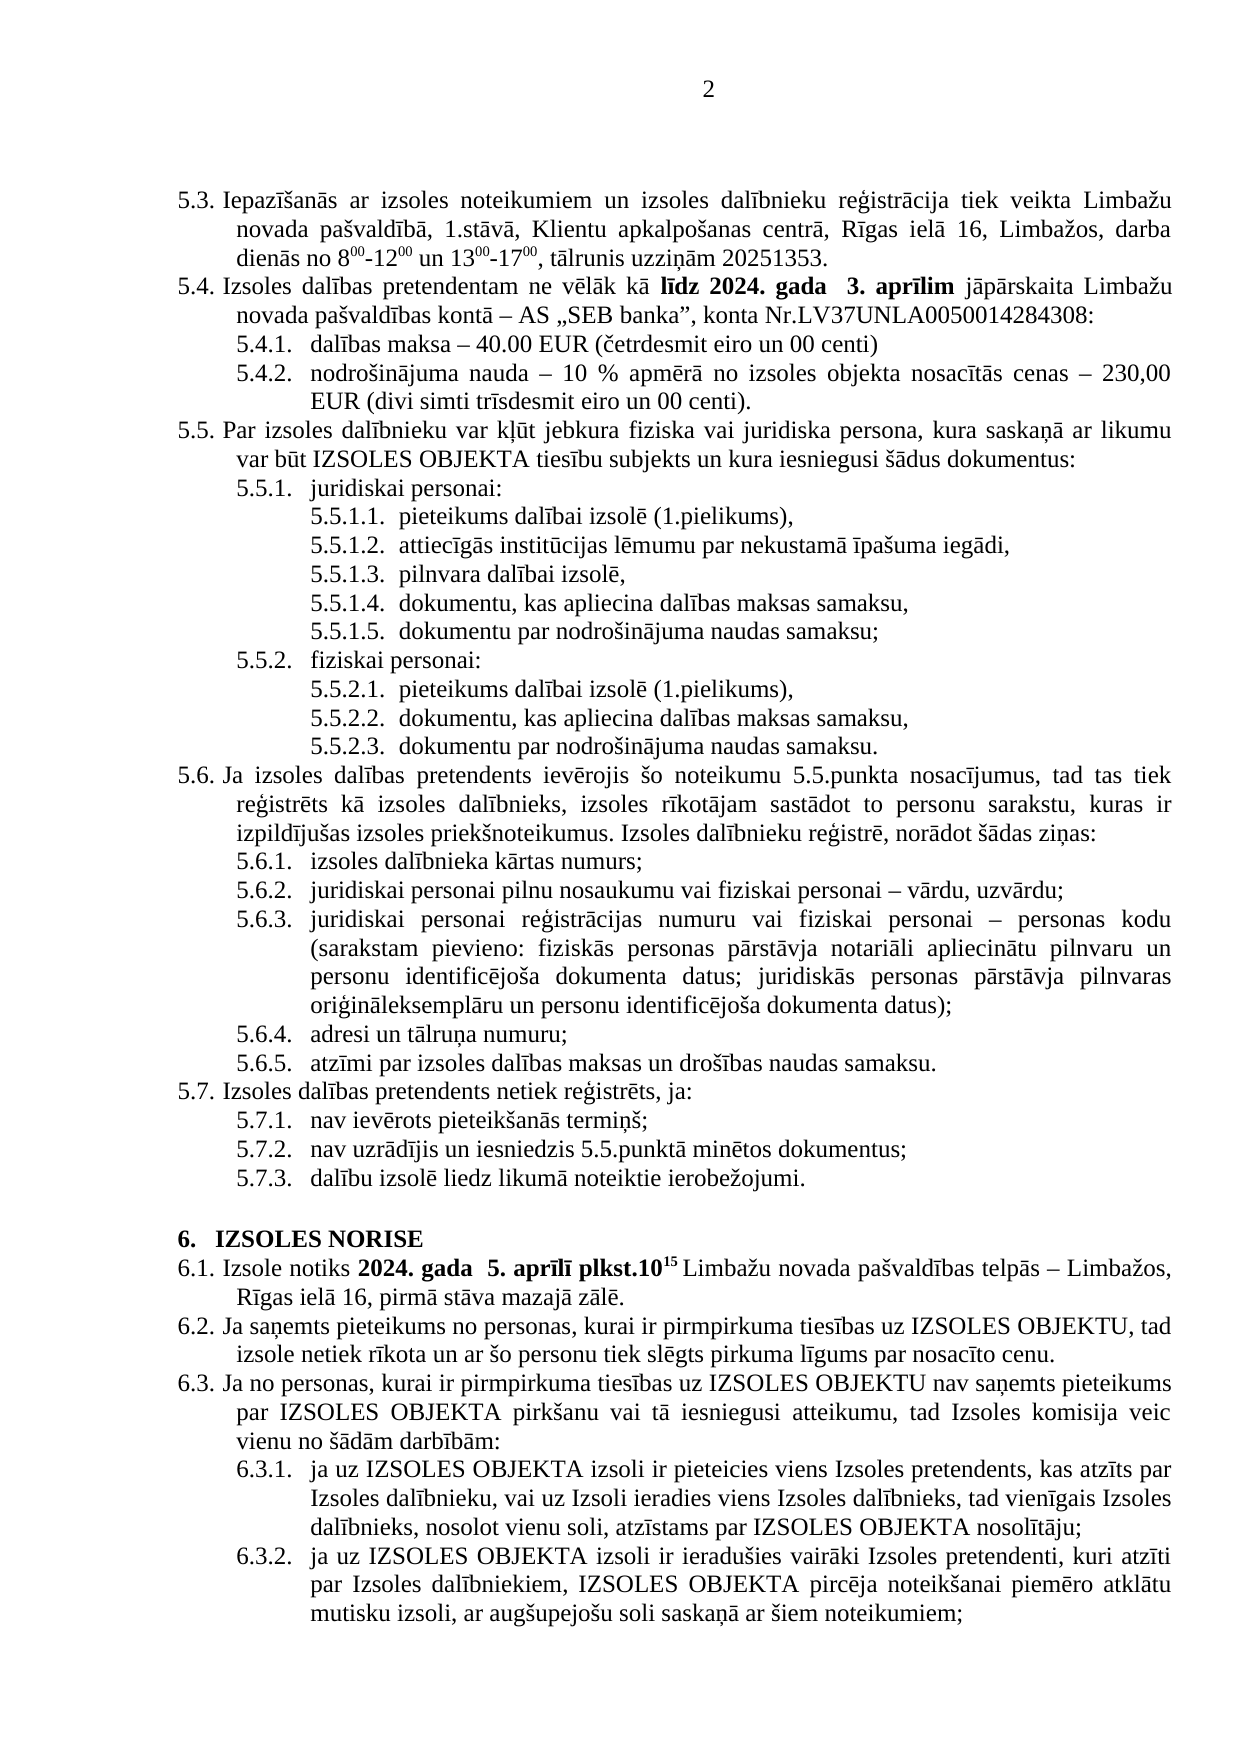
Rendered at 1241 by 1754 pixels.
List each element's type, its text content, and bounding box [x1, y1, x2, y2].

list dokumentu, kas apliecina dalības maksas samaksu, [310, 703, 1172, 731]
list izsoles dalībnieka kārtas numurs; [236, 846, 1172, 875]
list pieteikums dalībai izsolē (1.pielikums), [310, 501, 1172, 530]
list Ja no personas, kurai ir pirmpirkuma tiesības uz IZSOLES OBJEKTU nav saņemts pieteikums par IZSOLES OBJEKTA pirkšanu vai tā iesniegusi atteikumu, tad Izsoles komisija veic vienu no šādām darbībām: [177, 1368, 1172, 1454]
list pieteikums dalībai izsolē (1.pielikums), [310, 674, 1172, 703]
list dokumentu par nodrošinājuma naudas samaksu; [310, 616, 1172, 645]
list nodrošinājuma nauda – 10 % apmērā no izsoles objekta nosacītās cenas – 230,00 EUR (divi simti trīsdesmit eiro un 00 centi). [236, 358, 1172, 415]
list ja uz IZSOLES OBJEKTA izsoli ir ieradušies vairāki Izsoles pretendenti, kuri atzīti par Izsoles dalībniekiem, IZSOLES OBJEKTA pircēja noteikšanai piemēro atklātu mutisku izsoli, ar augšupejošu soli saskaņā ar šiem noteikumiem; [236, 1541, 1172, 1627]
list Ja saņemts pieteikums no personas, kurai ir pirmpirkuma tiesības uz IZSOLES OBJEKTU, tad izsole netiek rīkota un ar šo personu tiek slēgts pirkuma līgums par nosacīto cenu. [177, 1311, 1172, 1368]
list nav ievērots pieteikšanās termiņš; [236, 1105, 1172, 1134]
list ja uz IZSOLES OBJEKTA izsoli ir pieteicies viens Izsoles pretendents, kas atzīts par Izsoles dalībnieku, vai uz Izsoli ieradies viens Izsoles dalībnieks, tad vienīgais Izsoles dalībnieks, nosolot vienu soli, atzīstams par IZSOLES OBJEKTA nosolītāju; [236, 1454, 1172, 1541]
list dokumentu par nodrošinājuma naudas samaksu. [310, 731, 1172, 760]
list dalības maksa – 40.00 EUR (četrdesmit eiro un 00 centi) [236, 329, 1172, 358]
list IZSOLES NORISE [177, 1224, 1172, 1253]
list Iepazīšanās ar izsoles noteikumiem un izsoles dalībnieku reģistrācija tiek veikta Limbažu novada pašvaldībā, 1.stāvā, Klientu apkalpošanas centrā, Rīgas ielā 16, Limbažos, darba dienās no 800-1200 un 1300-1700, tālrunis uzziņām 20251353. [177, 185, 1172, 271]
list juridiskai personai: [236, 473, 1172, 501]
list dalību izsolē liedz likumā noteiktie ierobežojumi. [236, 1163, 1172, 1191]
list Par izsoles dalībnieku var kļūt jebkura fiziska vai juridiska persona, kura saskaņā ar likumu var būt IZSOLES OBJEKTA tiesību subjekts un kura iesniegusi šādus dokumentus: [177, 415, 1172, 473]
list atzīmi par izsoles dalības maksas un drošības naudas samaksu. [236, 1048, 1172, 1076]
list Izsoles dalības pretendentam ne vēlāk kā līdz 2024. gada 3. aprīlim jāpārskaita Limbažu novada pašvaldības kontā – AS „SEB banka”, konta Nr.LV37UNLA0050014284308: [177, 271, 1172, 329]
list Izsole notiks 2024. gada 5. aprīlī plkst.1015 Limbažu novada pašvaldības telpās – Limbažos, Rīgas ielā 16, pirmā stāva mazajā zālē. [177, 1253, 1172, 1311]
list juridiskai personai reģistrācijas numuru vai fiziskai personai – personas kodu (sarakstam pievieno: fiziskās personas pārstāvja notariāli apliecinātu pilnvaru un personu identificējoša dokumenta datus; juridiskās personas pārstāvja pilnvaras oriģināleksemplāru un personu identificējoša dokumenta datus); [236, 904, 1172, 1019]
list pilnvara dalībai izsolē, [310, 559, 1172, 588]
list Izsoles dalības pretendents netiek reģistrēts, ja: [177, 1076, 1172, 1105]
list fiziskai personai: [236, 645, 1172, 674]
list attiecīgās institūcijas lēmumu par nekustamā īpašuma iegādi, [310, 530, 1172, 559]
list dokumentu, kas apliecina dalības maksas samaksu, [310, 588, 1172, 616]
list Ja izsoles dalības pretendents ievērojis šo noteikumu 5.5.punkta nosacījumus, tad tas tiek reģistrēts kā izsoles dalībnieks, izsoles rīkotājam sastādot to personu sarakstu, kuras ir izpildījušas izsoles priekšnoteikumus. Izsoles dalībnieku reģistrē, norādot šādas ziņas: [177, 760, 1172, 846]
list juridiskai personai pilnu nosaukumu vai fiziskai personai – vārdu, uzvārdu; [236, 875, 1172, 904]
list nav uzrādījis un iesniedzis 5.5.punktā minētos dokumentus; [236, 1134, 1172, 1163]
list adresi un tālruņa numuru; [236, 1019, 1172, 1048]
